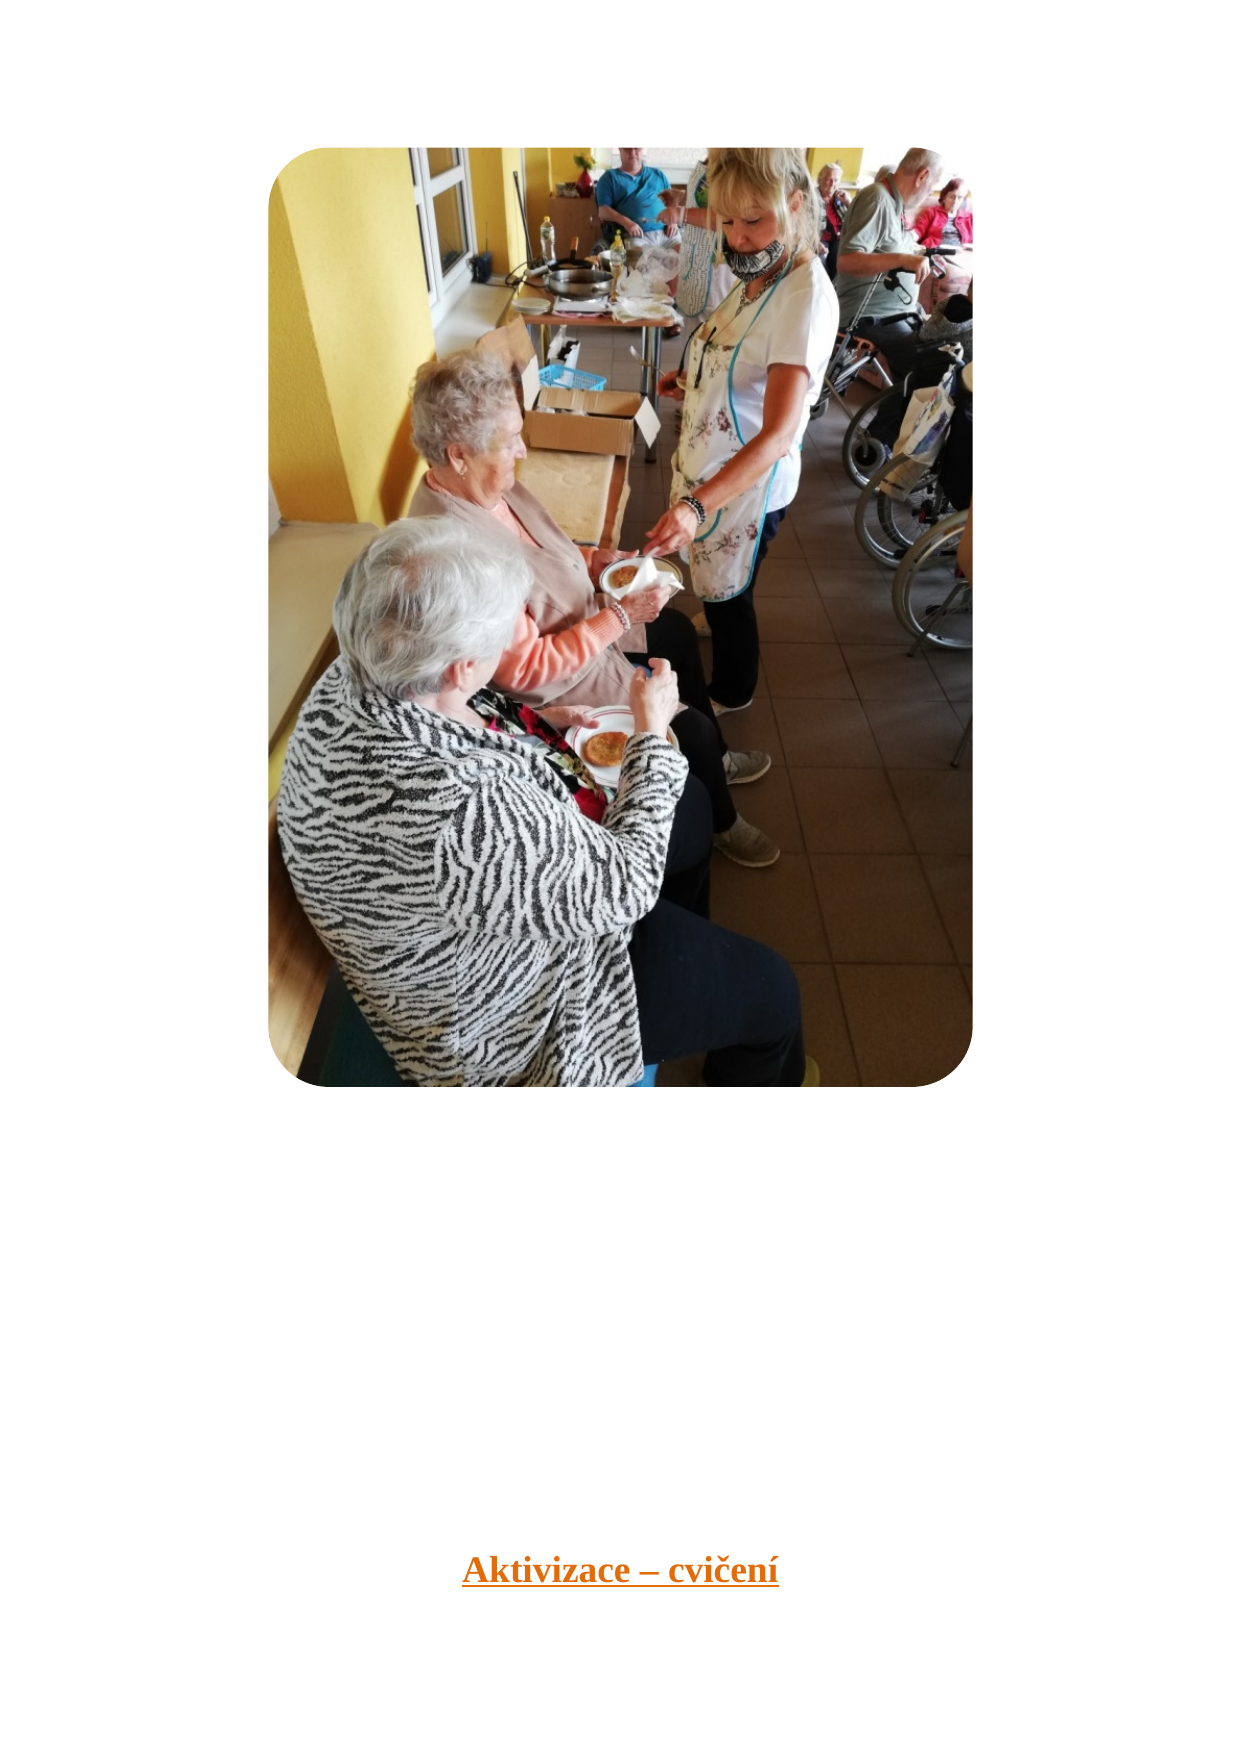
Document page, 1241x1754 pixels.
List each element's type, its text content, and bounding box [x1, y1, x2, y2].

text Aktivizace – cvičení [148, 1548, 1093, 1591]
picture [268, 147, 973, 1087]
